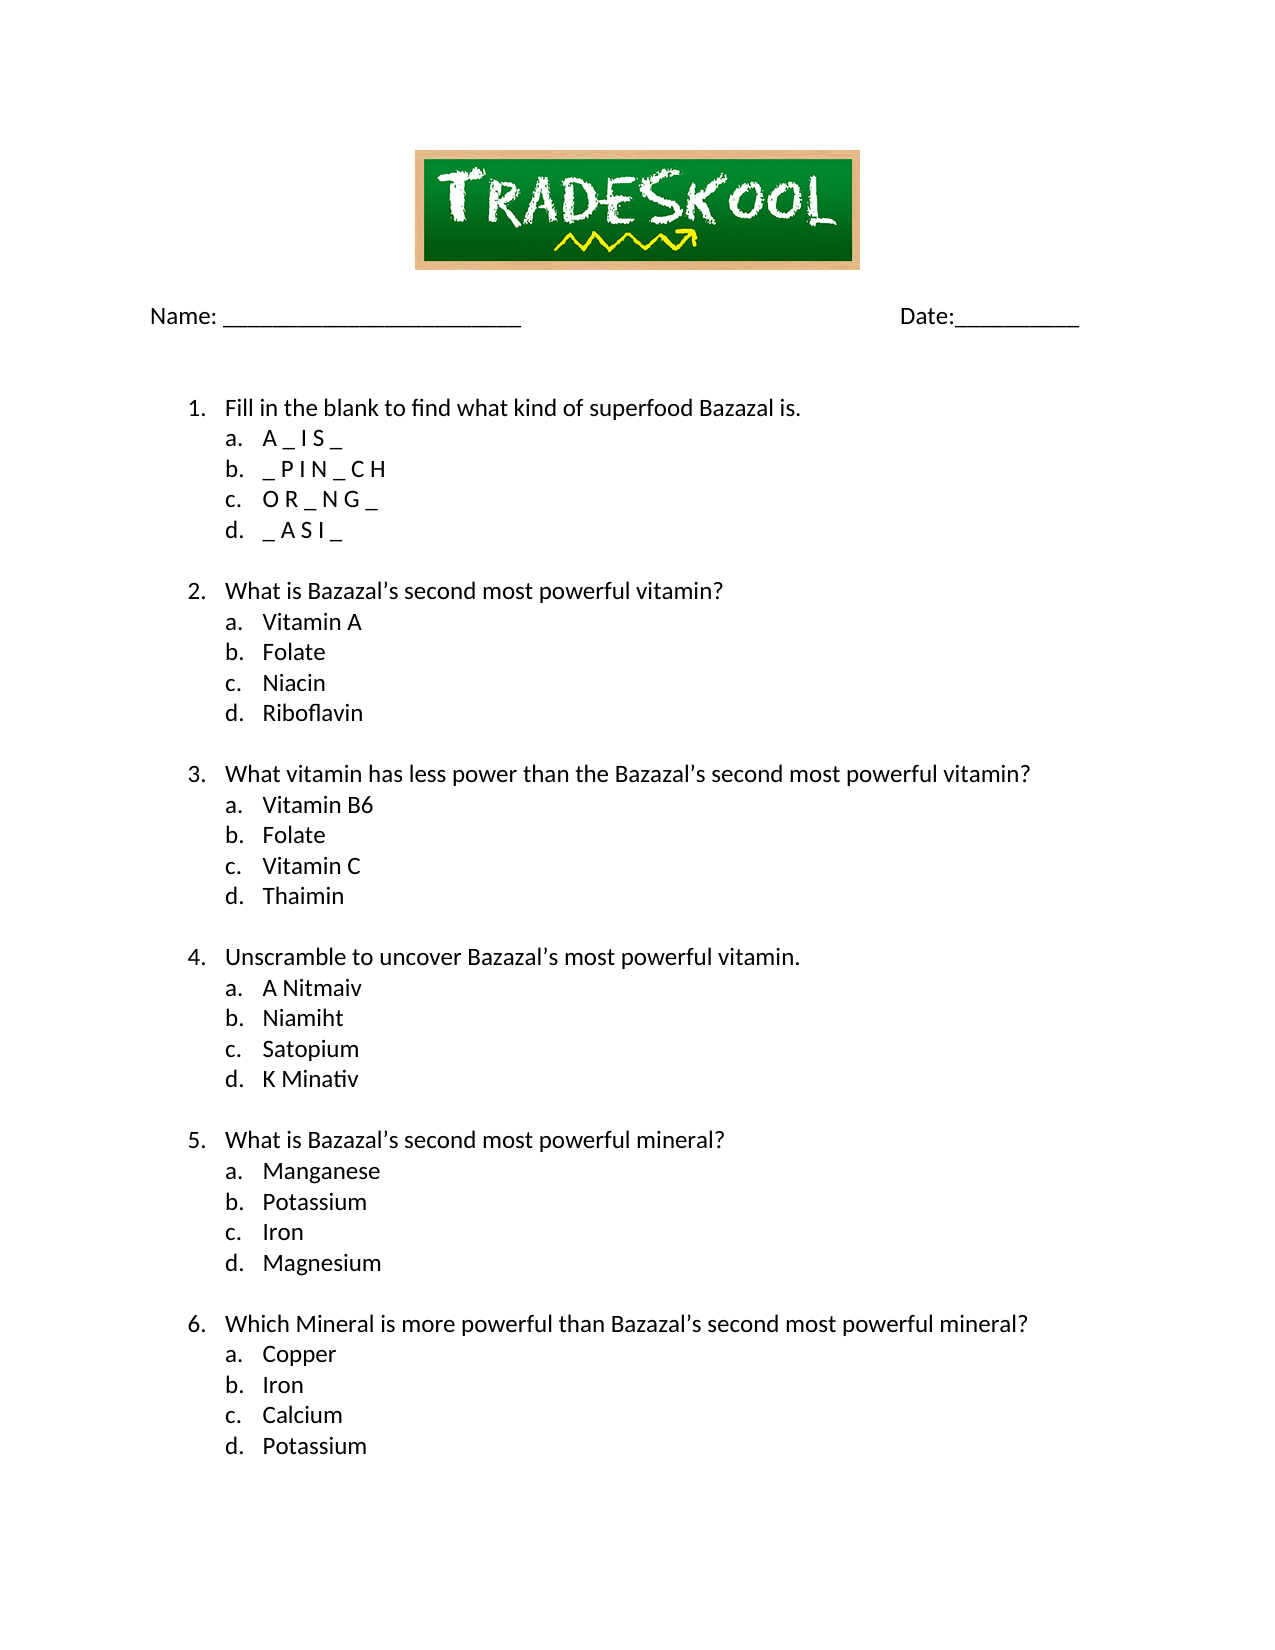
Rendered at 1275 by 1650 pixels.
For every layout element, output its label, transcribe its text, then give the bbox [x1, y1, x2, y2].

list Manganese [225, 1155, 1125, 1186]
list Folate [225, 636, 1125, 667]
list Iron [225, 1369, 1125, 1399]
list What is Bazazal’s second most powerful vitamin? [187, 575, 1125, 606]
list A Nitmaiv [225, 972, 1125, 1002]
list Calcium [225, 1399, 1125, 1430]
list Folate [225, 819, 1125, 850]
list O R _ N G _ [225, 484, 1125, 514]
list K Minativ [225, 1063, 1125, 1094]
list Unscramble to uncover Bazazal’s most powerful vitamin. [187, 941, 1125, 972]
list Thaimin [225, 880, 1125, 911]
list Niacin [225, 667, 1125, 697]
list Copper [225, 1338, 1125, 1369]
list Iron [225, 1216, 1125, 1247]
text Name: ________________________ Date:__________ [150, 301, 1125, 331]
picture [414, 150, 860, 270]
list _ A S I _ [225, 514, 1125, 545]
list What vitamin has less power than the Bazazal’s second most powerful vitamin? [187, 758, 1125, 789]
list What is Bazazal’s second most powerful mineral? [187, 1124, 1125, 1155]
list Fill in the blank to find what kind of superfood Bazazal is. [187, 392, 1125, 423]
list Which Mineral is more powerful than Bazazal’s second most powerful mineral? [187, 1308, 1125, 1338]
list Vitamin C [225, 850, 1125, 880]
list Potassium [225, 1430, 1125, 1460]
list _ P I N _ C H [225, 453, 1125, 484]
list Vitamin A [225, 606, 1125, 636]
list Satopium [225, 1033, 1125, 1063]
list Niamiht [225, 1002, 1125, 1033]
list Riboflavin [225, 697, 1125, 728]
list Vitamin B6 [225, 789, 1125, 819]
list Potassium [225, 1186, 1125, 1216]
list Magnesium [225, 1247, 1125, 1277]
list A _ I S _ [225, 423, 1125, 453]
